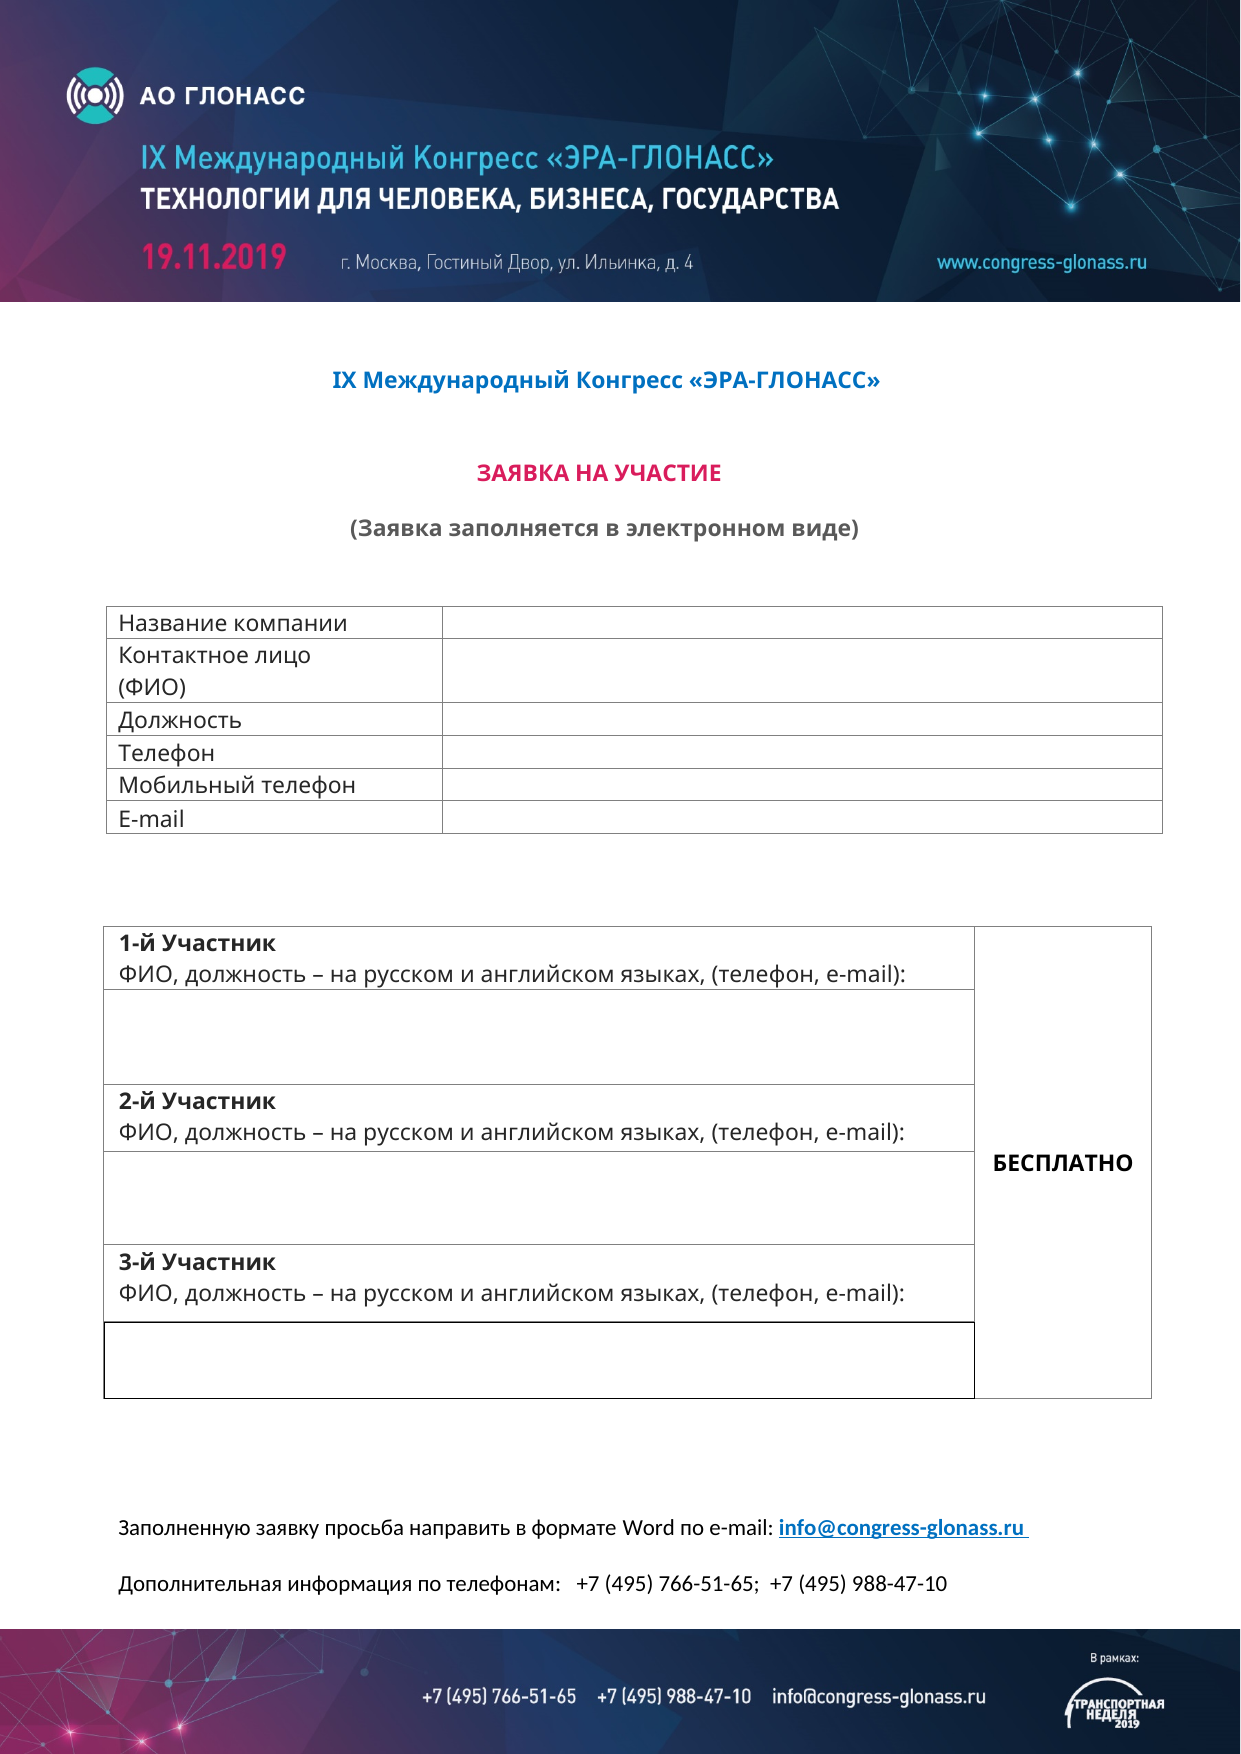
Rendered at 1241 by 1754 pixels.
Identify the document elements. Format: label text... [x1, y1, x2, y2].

table_cell E-mail [107, 801, 442, 833]
table_cell Мобильный телефон [107, 769, 442, 800]
table_cell [104, 990, 974, 1084]
table_cell [105, 1323, 974, 1398]
text Заполненную заявку просьба направить в формате Word по e-mail: info@congress-glonass.ru [118, 1513, 1152, 1541]
table_header Название компании [107, 607, 442, 638]
text (Заявка заполняется в электронном виде) [118, 512, 1090, 543]
text Дополнительная информация по телефонам: +7 (495) 766-51-65; +7 (495) 988-47-10 [118, 1569, 1152, 1597]
table_cell [443, 801, 1162, 833]
table_header БЕСПЛАТНО [975, 927, 1151, 1398]
picture [0, 0, 1241, 302]
table_cell Контактное лицо (ФИО) [107, 639, 442, 702]
table_cell [104, 1152, 974, 1244]
text ЗАЯВКА НА УЧАСТИЕ [44, 456, 1154, 487]
table_header 1-й Участник ФИО, должность – на русском и английском языках, (телефон, e-mail): [104, 927, 974, 989]
table_cell 3-й Участник ФИО, должность – на русском и английском языках, (телефон, e-mail): [104, 1245, 974, 1321]
table_cell [443, 736, 1162, 768]
table_cell Телефон [107, 736, 442, 768]
table_cell Должность [107, 703, 442, 735]
table_cell [443, 769, 1162, 800]
table_cell 2-й Участник ФИО, должность – на русском и английском языках, (телефон, e-mail): [104, 1085, 974, 1151]
table_cell [443, 703, 1162, 735]
table_cell [443, 639, 1162, 702]
picture [0, 1629, 1241, 1754]
text IX Международный Конгресс «ЭРА-ГЛОНАСС» [59, 363, 1154, 394]
table_header [443, 607, 1162, 638]
